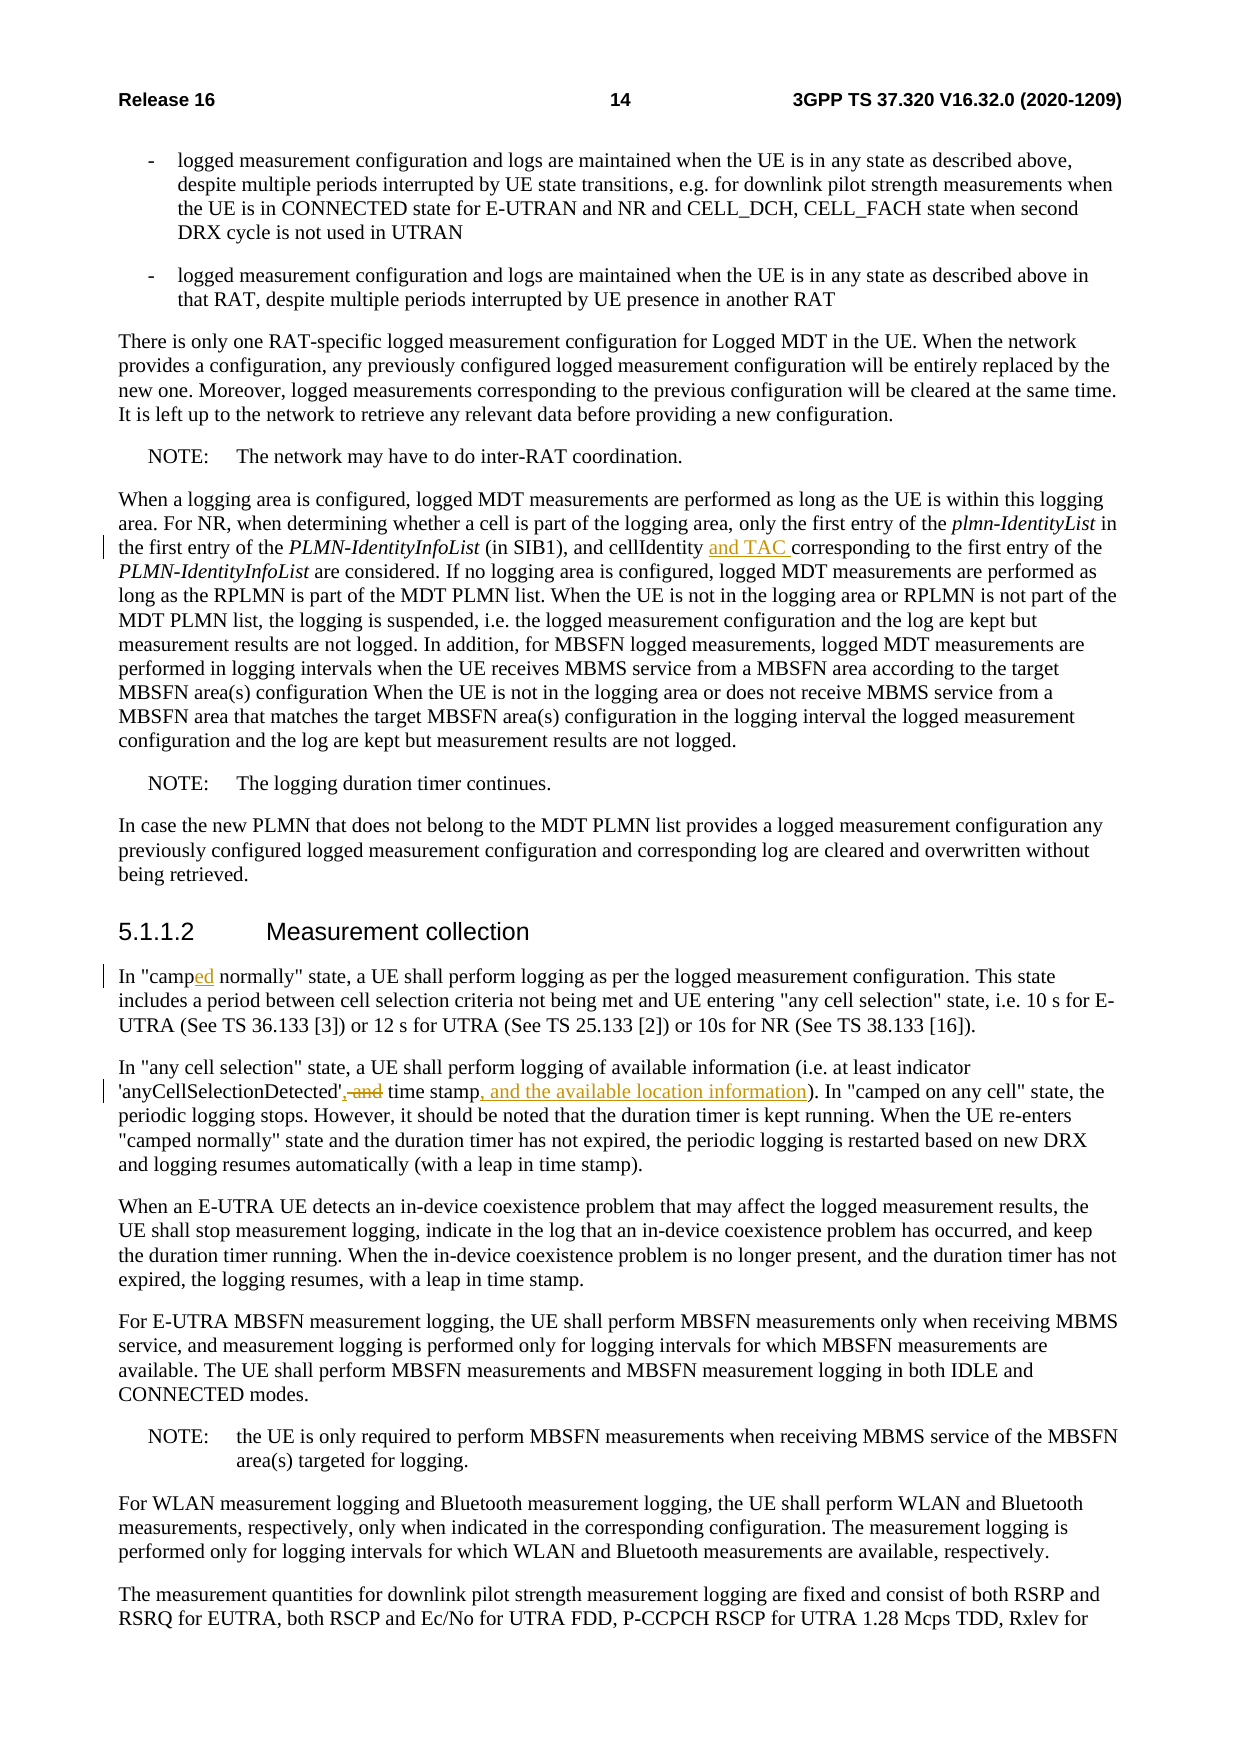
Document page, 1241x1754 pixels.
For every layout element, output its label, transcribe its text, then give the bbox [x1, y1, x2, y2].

subtitle 5.1.1.2 Measurement collection [118, 917, 1122, 946]
text For WLAN measurement logging and Bluetooth measurement logging, the UE shall perform WLAN and Bluetooth measurements, respectively, only when indicated in the corresponding configuration. The measurement logging is performed only for logging intervals for which WLAN and Bluetooth measurements are available, respectively. [118, 1491, 1122, 1563]
text There is only one RAT-specific logged measurement configuration for Logged MDT in the UE. When the network provides a configuration, any previously configured logged measurement configuration will be entirely replaced by the new one. Moreover, logged measurements corresponding to the previous configuration will be cleared at the same time. It is left up to the network to retrieve any relevant data before providing a new configuration. [118, 329, 1122, 426]
text NOTE: The logging duration timer continues. [148, 771, 1122, 795]
text - logged measurement configuration and logs are maintained when the UE is in any state as described above in that RAT, despite multiple periods interrupted by UE presence in another RAT [148, 262, 1122, 311]
text When a logging area is configured, logged MDT measurements are performed as long as the UE is within this logging area. For NR, when determining whether a cell is part of the logging area, only the first entry of the plmn-IdentityList in the first entry of the PLMN-IdentityInfoList (in SIB1), and cellIdentity corresponding to the first entry of the PLMN-IdentityInfoList are considered. If no logging area is configured, logged MDT measurements are performed as long as the RPLMN is part of the MDT PLMN list. When the UE is not in the logging area or RPLMN is not part of the MDT PLMN list, the logging is suspended, i.e. the logged measurement configuration and the log are kept but measurement results are not logged. In addition, for MBSFN logged measurements, logged MDT measurements are performed in logging intervals when the UE receives MBMS service from a MBSFN area according to the target MBSFN area(s) configuration When the UE is not in the logging area or does not receive MBMS service from a MBSFN area that matches the target MBSFN area(s) configuration in the logging interval the logged measurement configuration and the log are kept but measurement results are not logged. [118, 487, 1122, 752]
text When an E-UTRA UE detects an in-device coexistence problem that may affect the logged measurement results, the UE shall stop measurement logging, indicate in the log that an in-device coexistence problem has occurred, and keep the duration timer running. When the in-device coexistence problem is no longer present, and the duration timer has not expired, the logging resumes, with a leap in time stamp. [118, 1194, 1122, 1291]
text In case the new PLMN that does not belong to the MDT PLMN list provides a logged measurement configuration any previously configured logged measurement configuration and corresponding log are cleared and overwritten without being retrieved. [118, 813, 1122, 886]
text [118, 1582, 1122, 1630]
text NOTE: The network may have to do inter-RAT coordination. [148, 444, 1122, 468]
text In "any cell selection" state, a UE shall perform logging of available information (i.e. at least indicator 'anyCellSelectionDetected' time stamp). In "camped on any cell" state, the periodic logging stops. However, it should be noted that the duration timer is kept running. When the UE re-enters "camped normally" state and the duration timer has not expired, the periodic logging is restarted based on new DRX and logging resumes automatically (with a leap in time stamp). [118, 1055, 1122, 1176]
text In "camp normally" state, a UE shall perform logging as per the logged measurement configuration. This state includes a period between cell selection criteria not being met and UE entering "any cell selection" state, i.e. 10 s for E-UTRA (See TS 36.133 [3]) or 12 s for UTRA (See TS 25.133 [2]) or 10s for NR (See TS 38.133 [16]). [118, 964, 1122, 1037]
text NOTE: the UE is only required to perform MBSFN measurements when receiving MBMS service of the MBSFN area(s) targeted for logging. [148, 1424, 1122, 1472]
text - logged measurement configuration and logs are maintained when the UE is in any state as described above, despite multiple periods interrupted by UE state transitions, e.g. for downlink pilot strength measurements when the UE is in CONNECTED state for E-UTRAN and NR and CELL_DCH, CELL_FACH state when second DRX cycle is not used in UTRAN [148, 147, 1122, 244]
text For E-UTRA MBSFN measurement logging, the UE shall perform MBSFN measurements only when receiving MBMS service, and measurement logging is performed only for logging intervals for which MBSFN measurements are available. The UE shall perform MBSFN measurements and MBSFN measurement logging in both IDLE and CONNECTED modes. [118, 1309, 1122, 1406]
